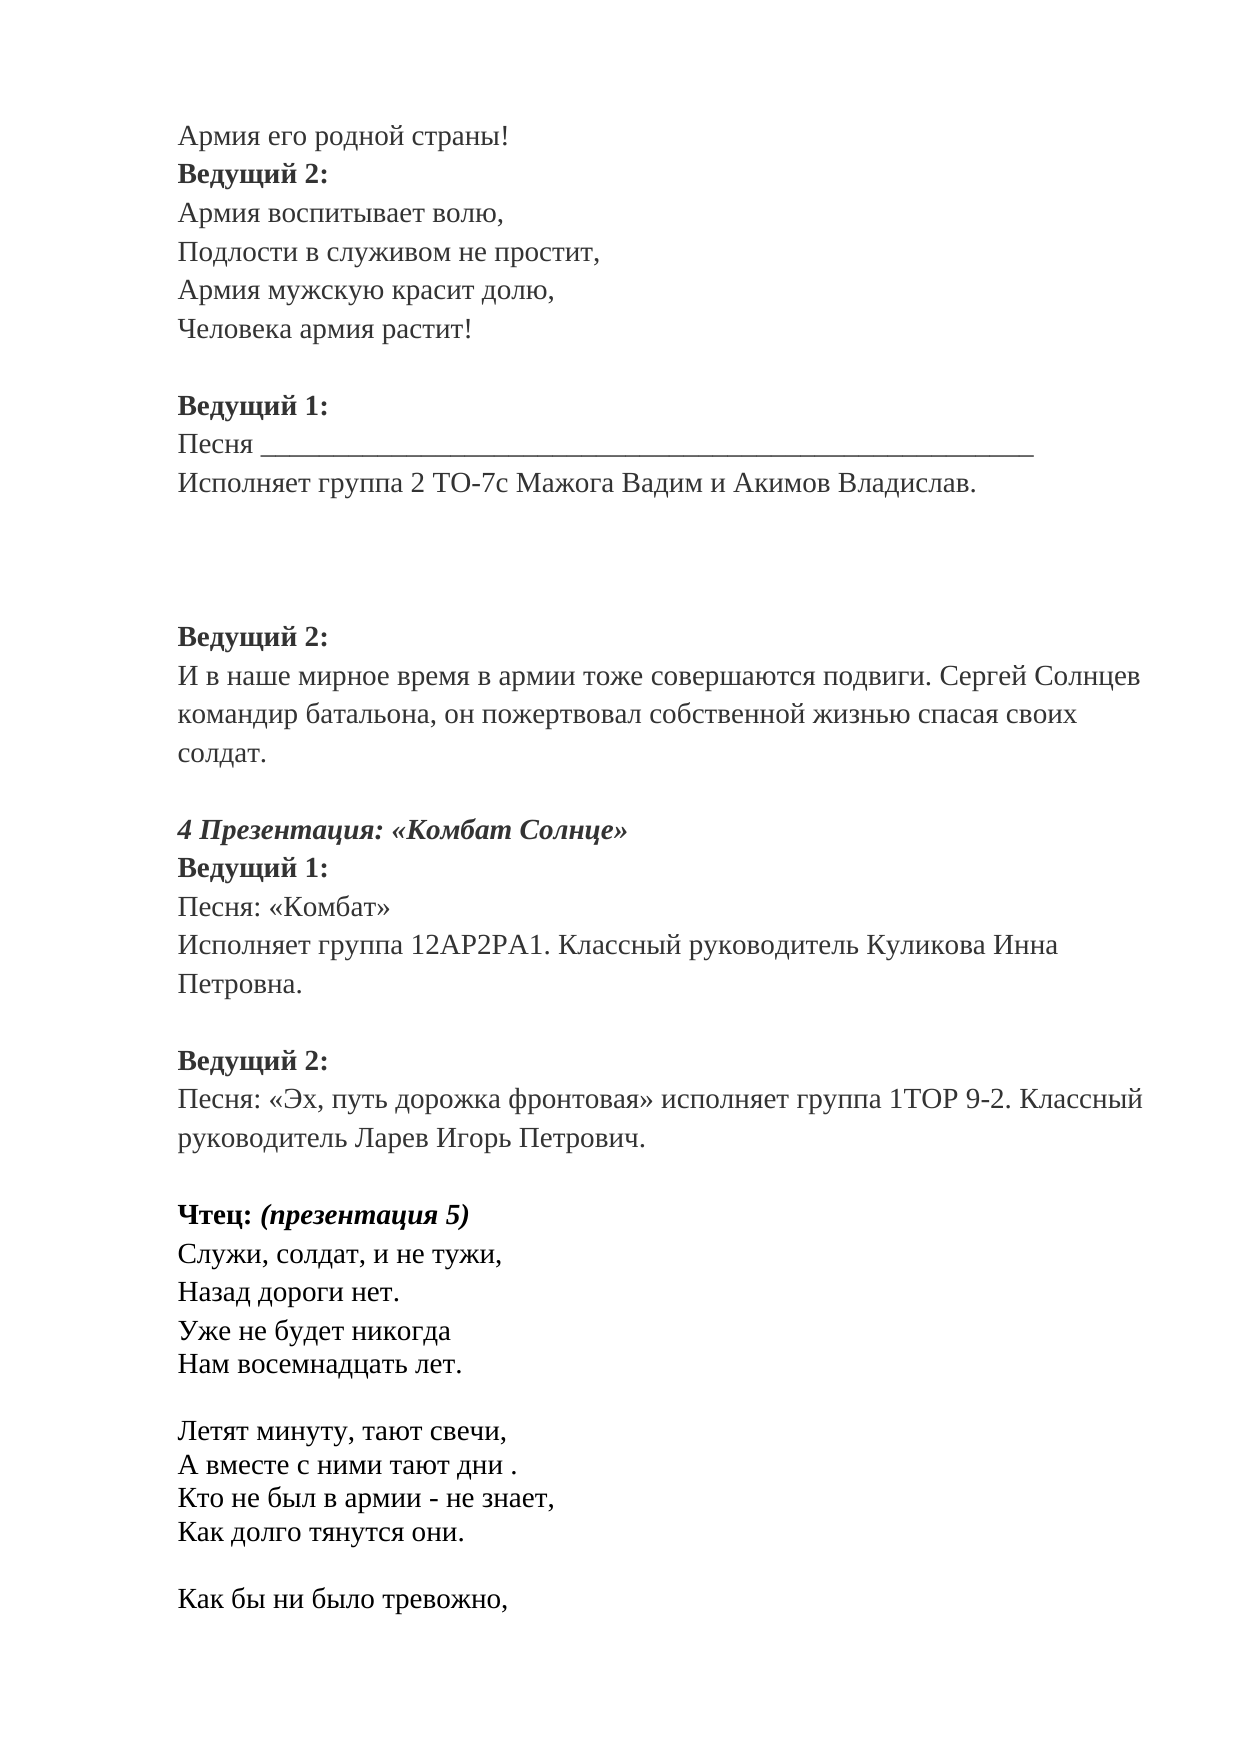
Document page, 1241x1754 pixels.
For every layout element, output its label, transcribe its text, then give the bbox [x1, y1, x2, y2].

text Нам восемнадцать лет. [177, 1346, 1152, 1380]
text Назад дороги нет. [177, 1274, 1152, 1308]
text Ведущий 1: [177, 850, 1152, 884]
text А вместе с ними тают дни . [177, 1447, 1152, 1481]
text Песня: «Комбат» [177, 889, 1152, 922]
text Армия мужскую красит долю, [177, 272, 1152, 306]
text Ведущий 1: [177, 388, 1152, 421]
text Служи, солдат, и не тужи, [177, 1236, 1152, 1269]
text Летят минуту, тают свечи, [177, 1413, 1152, 1447]
text Исполняет группа 2 ТО-7с Мажога Вадим и Акимов Владислав. [177, 465, 1152, 498]
text Исполняет группа 12АР2РА1. Классный руководитель Куликова Инна Петровна. [177, 927, 1152, 999]
text Уже не будет никогда [177, 1313, 1152, 1346]
text Как бы ни было тревожно, [177, 1581, 1152, 1615]
text Песня: «Эх, путь дорожка фронтовая» исполняет группа 1ТОР 9-2. Классный руководитель Ларев Игорь Петрович. [177, 1082, 1152, 1154]
text Подлости в служивом не простит, [177, 234, 1152, 267]
text Ведущий 2: [177, 619, 1152, 653]
text Армия воспитывает волю, [177, 195, 1152, 229]
text Песня _____________________________________________________ [177, 426, 1152, 460]
text Ведущий 2: [177, 157, 1152, 190]
text Армия его родной страны! [177, 118, 1152, 152]
text Кто не был в армии - не знает, [177, 1481, 1152, 1514]
text Человека армия растит! [177, 311, 1152, 344]
text И в наше мирное время в армии тоже совершаются подвиги. Сергей Солнцев командир батальона, он пожертвовал собственной жизнью спасая своих солдат. [177, 658, 1152, 768]
text Чтец: (презентация 5) [177, 1197, 1152, 1231]
text Как долго тянутся они. [177, 1514, 1152, 1548]
text 4 Презентация: «Комбат Солнце» [177, 812, 1152, 845]
text Ведущий 2: [177, 1043, 1152, 1077]
